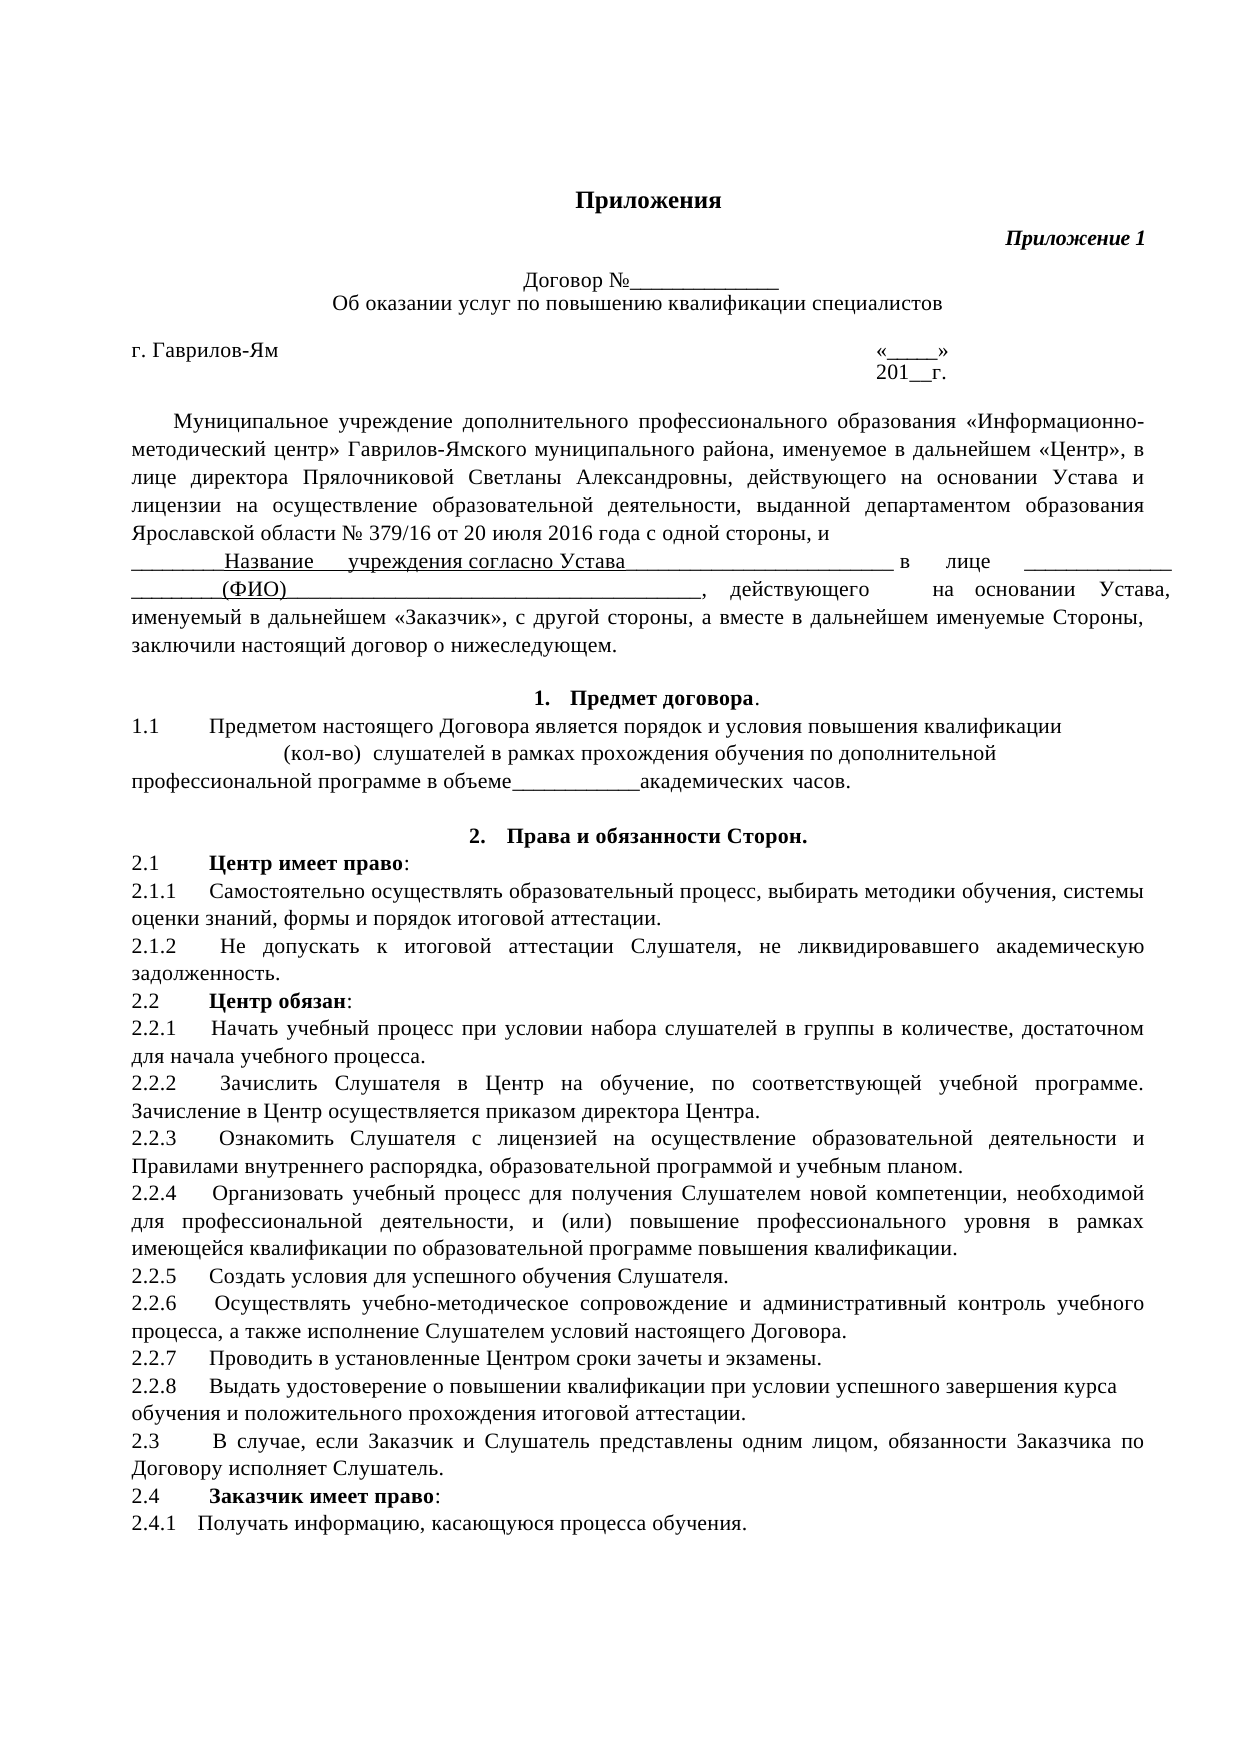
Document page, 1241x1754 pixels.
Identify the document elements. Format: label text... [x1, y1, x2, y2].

list Предмет договора. [533, 683, 1146, 711]
list Заказчик имеет право: [131, 1481, 1146, 1508]
text (кол-во) слушателей в рамках прохождения обучения по дополнительной [129, 738, 1146, 766]
text Об оказании услуг по повышению квалификации специалистов [129, 293, 1146, 315]
list Центр имеет право: [131, 848, 1146, 876]
list Центр обязан: [131, 986, 1146, 1013]
list Получать информацию, касающуюся процесса обучения. [131, 1508, 1146, 1536]
text именуемый в дальнейшем «Заказчик», с другой стороны, а вместе в дальнейшем именуемые Стороны, заключили настоящий договор о нижеследующем. [131, 602, 1146, 658]
text (ФИО) , действующего на основании Устава, [131, 574, 1146, 602]
list Создать условия для успешного обучения Слушателя. [131, 1261, 1146, 1288]
text Муниципальное учреждение дополнительного профессионального образования «Информационно-методический центр» Гаврилов-Ямского муниципального района, именуемое в дальнейшем «Центр», в лице директора Прялочниковой Светланы Александровны, действующего на основании Устава и лицензии на осуществление образовательной деятельности, выданной департаментом образования Ярославской области № 379/16 от 20 июля 2016 года с одной стороны, и [131, 406, 1146, 546]
list Осуществлять учебно-методическое сопровождение и административный контроль учебного процесса, а также исполнение Слушателем условий настоящего Договора. [131, 1288, 1146, 1343]
text профессиональной программе в объеме академических часов. [131, 766, 1146, 793]
list Не допускать к итоговой аттестации Слушателя, не ликвидировавшего академическую задолженность. [131, 931, 1146, 986]
text Название учреждения согласно Устава в лице [131, 546, 1146, 574]
list Ознакомить Слушателя с лицензией на осуществление образовательной деятельности и Правилами внутреннего распорядка, образовательной программой и учебным планом. [131, 1123, 1146, 1178]
list Начать учебный процесс при условии набора слушателей в группы в количестве, достаточном для начала учебного процесса. [131, 1013, 1146, 1068]
list Права и обязанности Сторон. [469, 821, 1146, 848]
text г. Гаврилов-Ям « » 201__г. [131, 340, 1146, 384]
list В случае, если Заказчик и Слушатель представлены одним лицом, обязанности Заказчика по Договору исполняет Слушатель. [131, 1426, 1146, 1481]
list Организовать учебный процесс для получения Слушателем новой компетенции, необходимой для профессиональной деятельности, и (или) повышение профессионального уровня в рамках имеющейся квалификации по образовательной программе повышения квалификации. [131, 1178, 1146, 1261]
list Проводить в установленные Центром сроки зачеты и экзамены. [131, 1343, 1146, 1371]
text Приложение 1 [129, 228, 1146, 250]
list Предметом настоящего Договора является порядок и условия повышения квалификации [131, 711, 1146, 738]
list Зачислить Слушателя в Центр на обучение, по соответствующей учебной программе. Зачисление в Центр осуществляется приказом директора Центра. [131, 1068, 1146, 1123]
list Самостоятельно осуществлять образовательный процесс, выбирать методики обучения, системы оценки знаний, формы и порядок итоговой аттестации. [131, 876, 1146, 931]
text Договор № [523, 270, 1146, 292]
text Приложения [156, 189, 1141, 214]
list Выдать удостоверение о повышении квалификации при условии успешного завершения курса обучения и положительного прохождения итоговой аттестации. [131, 1371, 1146, 1426]
